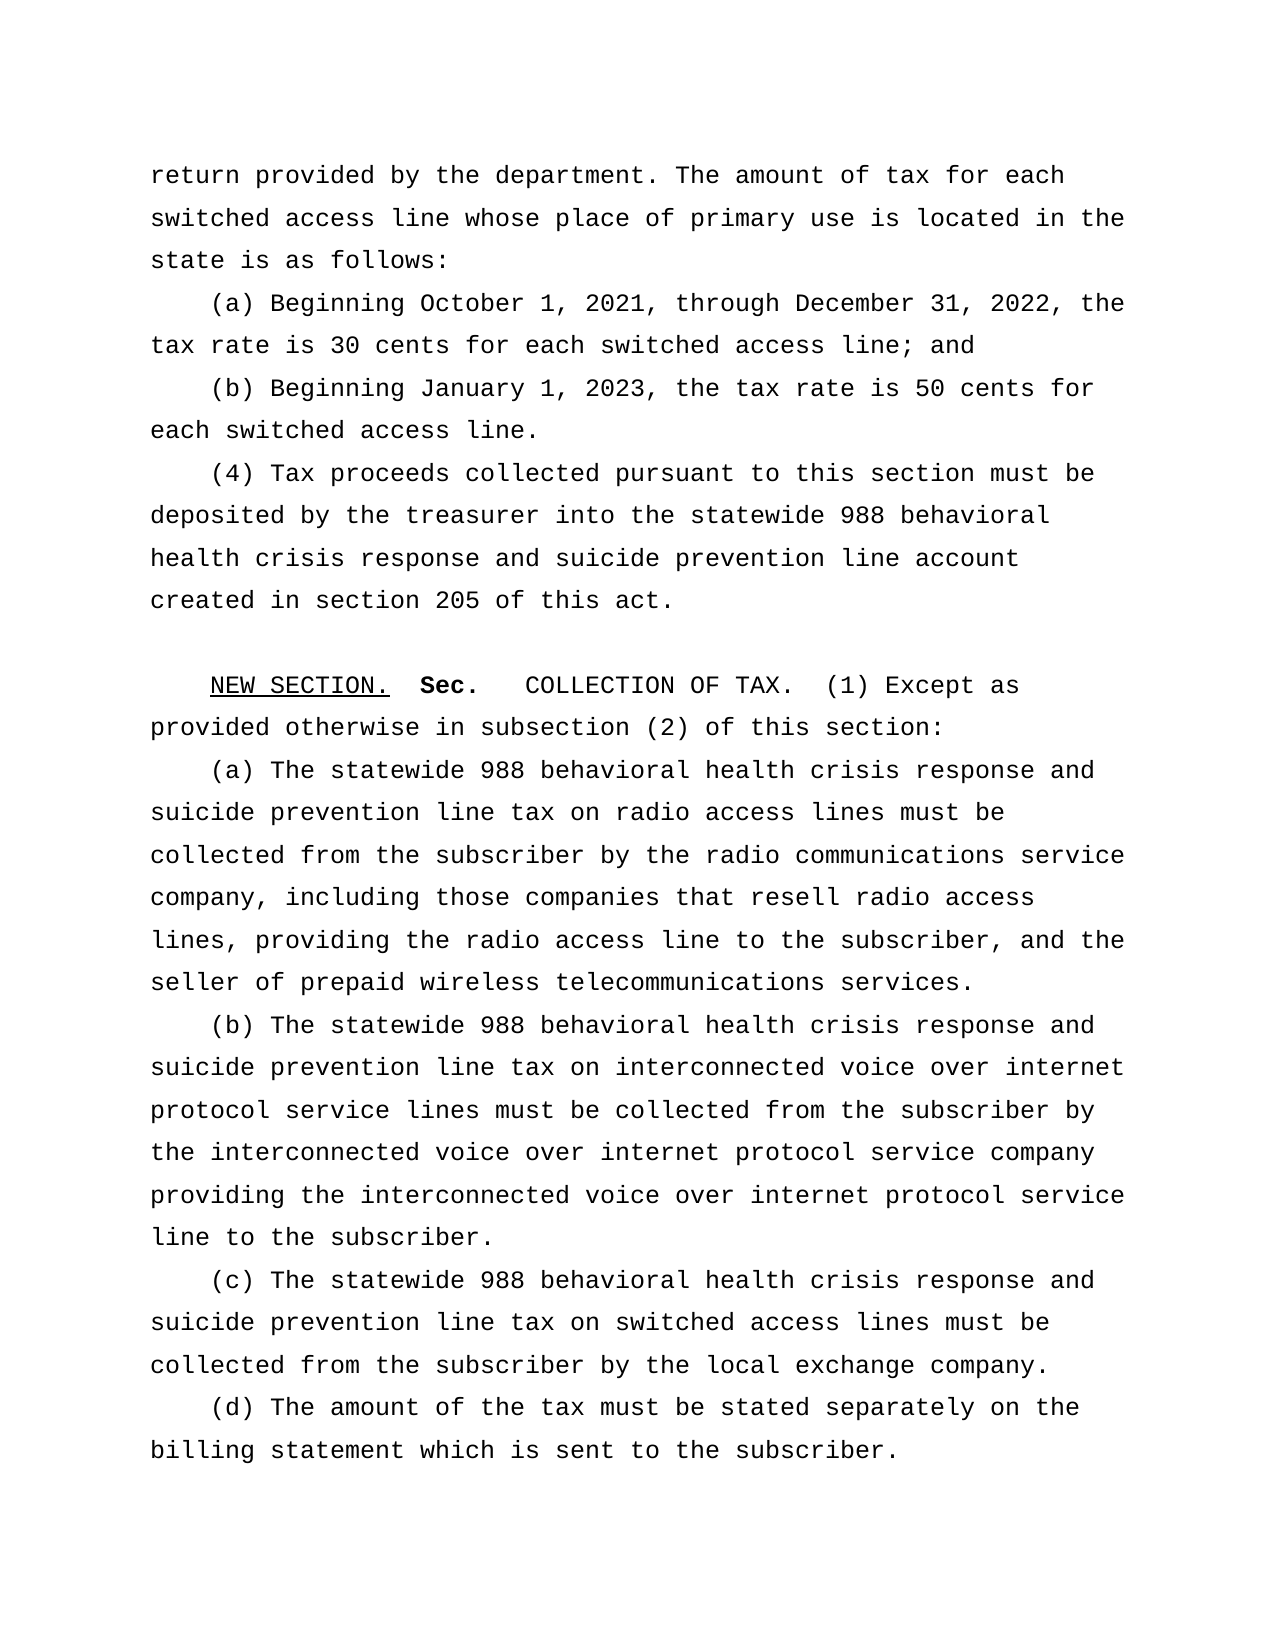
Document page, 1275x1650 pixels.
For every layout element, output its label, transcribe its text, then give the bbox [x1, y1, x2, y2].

text (4) Tax proceeds collected pursuant to this section must be deposited by the treasurer into the statewide 988 behavioral health crisis response and suicide prevention line account created in section 205 of this act. [150, 447, 1125, 617]
text (d) The amount of the tax must be stated separately on the billing statement which is sent to the subscriber. [150, 1382, 1125, 1467]
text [150, 150, 1125, 277]
text (c) The statewide 988 behavioral health crisis response and suicide prevention line tax on switched access lines must be collected from the subscriber by the local exchange company. [150, 1254, 1125, 1382]
text NEW SECTION. Sec. COLLECTION OF TAX. (1) Except as provided otherwise in subsection (2) of this section: [150, 659, 1125, 744]
text (a) Beginning October 1, 2021, through December 31, 2022, the tax rate is 30 cents for each switched access line; and [150, 277, 1125, 362]
text (b) Beginning January 1, 2023, the tax rate is 50 cents for each switched access line. [150, 362, 1125, 447]
text (b) The statewide 988 behavioral health crisis response and suicide prevention line tax on interconnected voice over internet protocol service lines must be collected from the subscriber by the interconnected voice over internet protocol service company providing the interconnected voice over internet protocol service line to the subscriber. [150, 999, 1125, 1254]
text (a) The statewide 988 behavioral health crisis response and suicide prevention line tax on radio access lines must be collected from the subscriber by the radio communications service company, including those companies that resell radio access lines, providing the radio access line to the subscriber, and the seller of prepaid wireless telecommunications services. [150, 744, 1125, 999]
